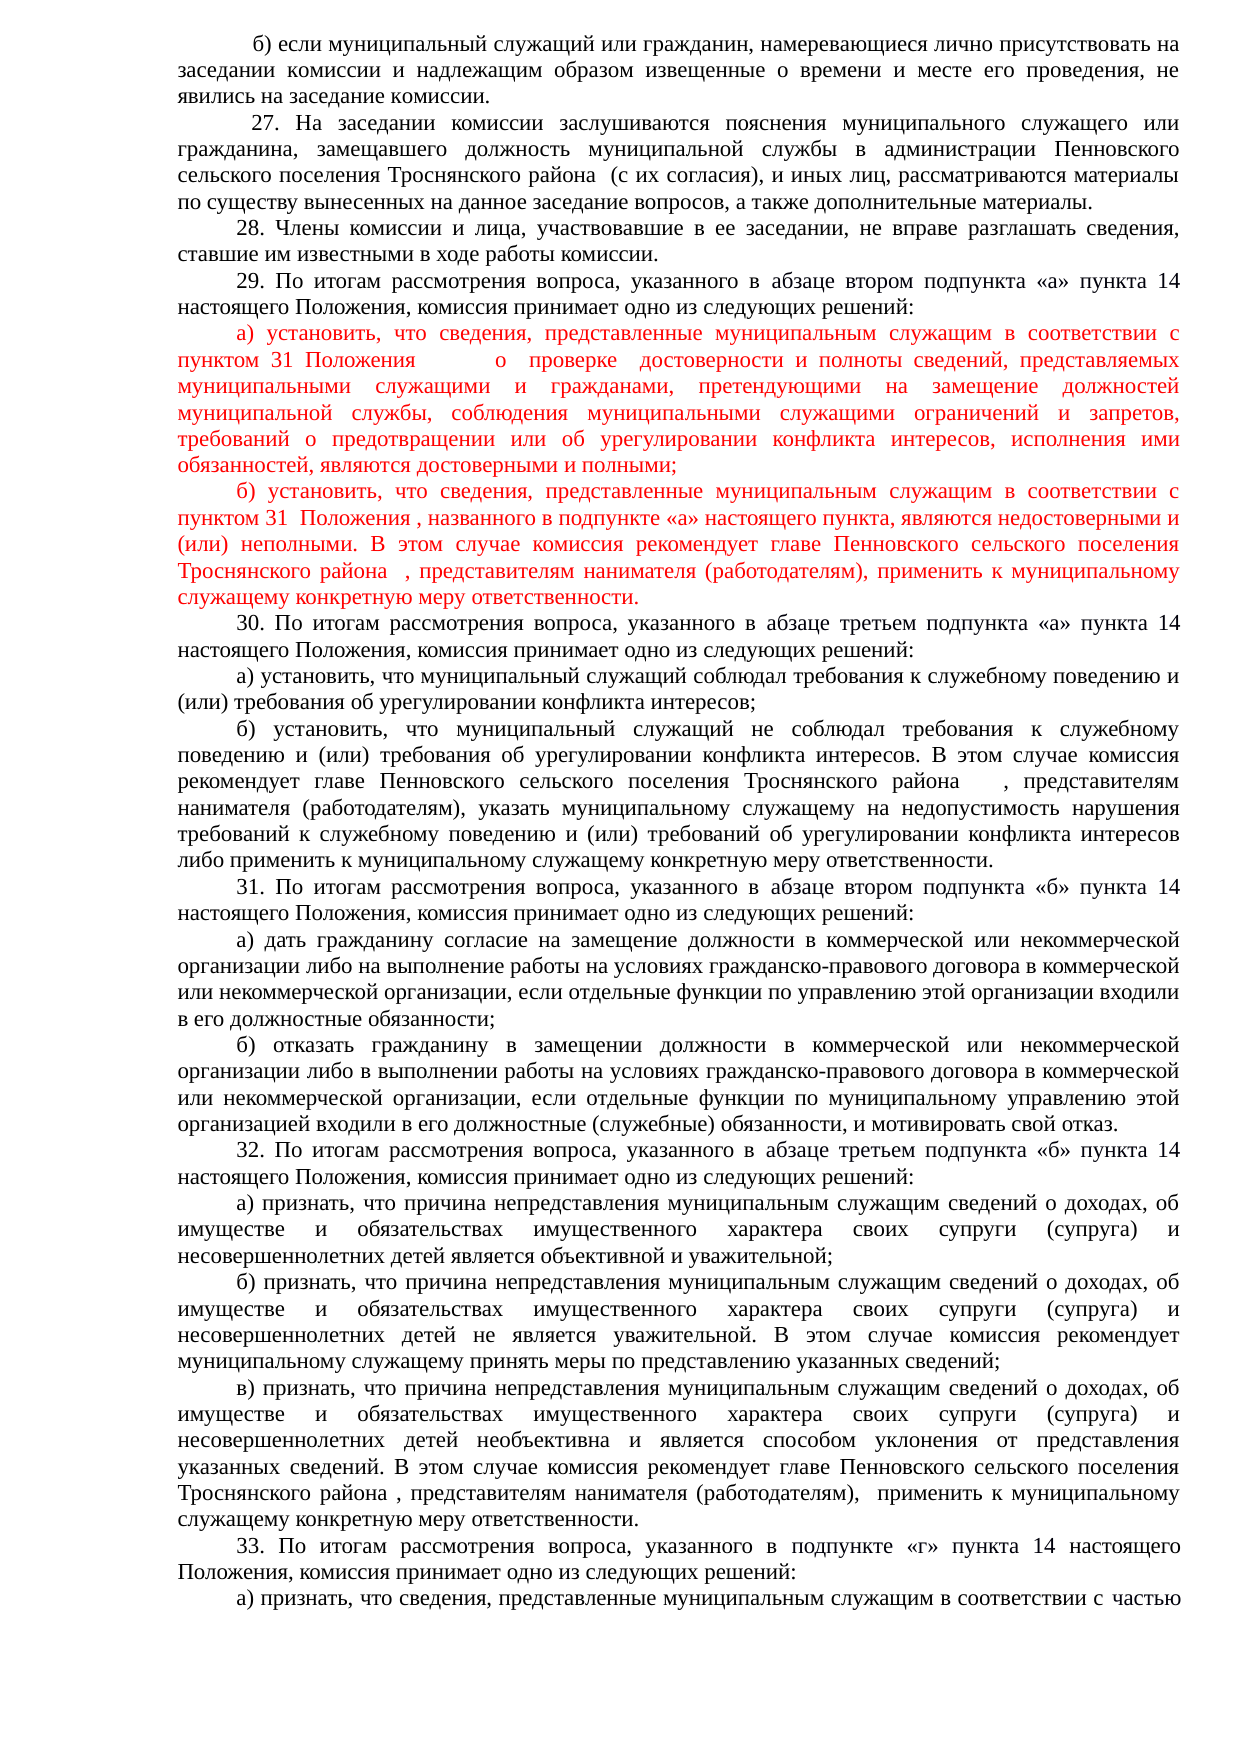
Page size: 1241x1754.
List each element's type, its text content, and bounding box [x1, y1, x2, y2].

text 30. По итогам рассмотрения вопроса, указанного в абзаце третьем подпункта «а» пункта 14 настоящего Положения, комиссия принимает одно из следующих решений: [177, 609, 1181, 662]
text а) признать, что причина непредставления муниципальным служащим сведений о доходах, об имуществе и обязательствах имущественного характера своих супруги (супруга) и несовершеннолетних детей является объективной и уважительной; [177, 1189, 1181, 1268]
text 28. Члены комиссии и лица, участвовавшие в ее заседании, не вправе разглашать сведения, ставшие им известными в ходе работы комиссии. [177, 214, 1181, 267]
text 27. На заседании комиссии заслушиваются пояснения муниципального служащего или гражданина, замещавшего должность муниципальной службы в администрации Пенновского сельского поселения Троснянского района (с их согласия), и иных лиц, рассматриваются материалы по существу вынесенных на данное заседание вопросов, а также дополнительные материалы. [177, 109, 1181, 214]
text б) признать, что причина непредставления муниципальным служащим сведений о доходах, об имуществе и обязательствах имущественного характера своих супруги (супруга) и несовершеннолетних детей не является уважительной. В этом случае комиссия рекомендует муниципальному служащему принять меры по представлению указанных сведений; [177, 1268, 1181, 1374]
text б) установить, что муниципальный служащий не соблюдал требования к служебному поведению и (или) требования об урегулировании конфликта интересов. В этом случае комиссия рекомендует главе Пенновского сельского поселения Троснянского района , представителям нанимателя (работодателям), указать муниципальному служащему на недопустимость нарушения требований к служебному поведению и (или) требований об урегулировании конфликта интересов либо применить к муниципальному служащему конкретную меру ответственности. [177, 715, 1181, 873]
text б) установить, что сведения, представленные муниципальным служащим в соответствии с пунктом 31 Положения , названного в подпункте «а» настоящего пункта, являются недостоверными и (или) неполными. В этом случае комиссия рекомендует главе Пенновского сельского поселения Троснянского района , представителям нанимателя (работодателям), применить к муниципальному служащему конкретную меру ответственности. [177, 478, 1181, 609]
text 32. По итогам рассмотрения вопроса, указанного в абзаце третьем подпункта «б» пункта 14 настоящего Положения, комиссия принимает одно из следующих решений: [177, 1136, 1181, 1189]
text 31. По итогам рассмотрения вопроса, указанного в абзаце втором подпункта «б» пункта 14 настоящего Положения, комиссия принимает одно из следующих решений: [177, 873, 1181, 926]
text а) установить, что сведения, представленные муниципальным служащим в соответствии с пунктом 31 Положения о проверке достоверности и полноты сведений, представляемых муниципальными служащими и гражданами, претендующими на замещение должностей муниципальной службы, соблюдения муниципальными служащими ограничений и запретов, требований о предотвращении или об урегулировании конфликта интересов, исполнения ими обязанностей, являются достоверными и полными; [177, 319, 1181, 478]
text б) отказать гражданину в замещении должности в коммерческой или некоммерческой организации либо в выполнении работы на условиях гражданско-правового договора в коммерческой или некоммерческой организации, если отдельные функции по муниципальному управлению этой организацией входили в его должностные (служебные) обязанности, и мотивировать свой отказ. [177, 1031, 1181, 1136]
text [177, 1584, 1181, 1611]
text а) дать гражданину согласие на замещение должности в коммерческой или некоммерческой организации либо на выполнение работы на условиях гражданско-правового договора в коммерческой или некоммерческой организации, если отдельные функции по управлению этой организации входили в его должностные обязанности; [177, 926, 1181, 1031]
text б) если муниципальный служащий или гражданин, намеревающиеся лично присутствовать на заседании комиссии и надлежащим образом извещенные о времени и месте его проведения, не явились на заседание комиссии. [177, 29, 1181, 109]
text 29. По итогам рассмотрения вопроса, указанного в абзаце втором подпункта «а» пункта 14 настоящего Положения, комиссия принимает одно из следующих решений: [177, 267, 1181, 319]
text а) установить, что муниципальный служащий соблюдал требования к служебному поведению и (или) требования об урегулировании конфликта интересов; [177, 662, 1181, 715]
text в) признать, что причина непредставления муниципальным служащим сведений о доходах, об имуществе и обязательствах имущественного характера своих супруги (супруга) и несовершеннолетних детей необъективна и является способом уклонения от представления указанных сведений. В этом случае комиссия рекомендует главе Пенновского сельского поселения Троснянского района , представителям нанимателя (работодателям), применить к муниципальному служащему конкретную меру ответственности. [177, 1374, 1181, 1532]
text 33. По итогам рассмотрения вопроса, указанного в подпункте «г» пункта 14 настоящего Положения, комиссия принимает одно из следующих решений: [177, 1532, 1181, 1584]
